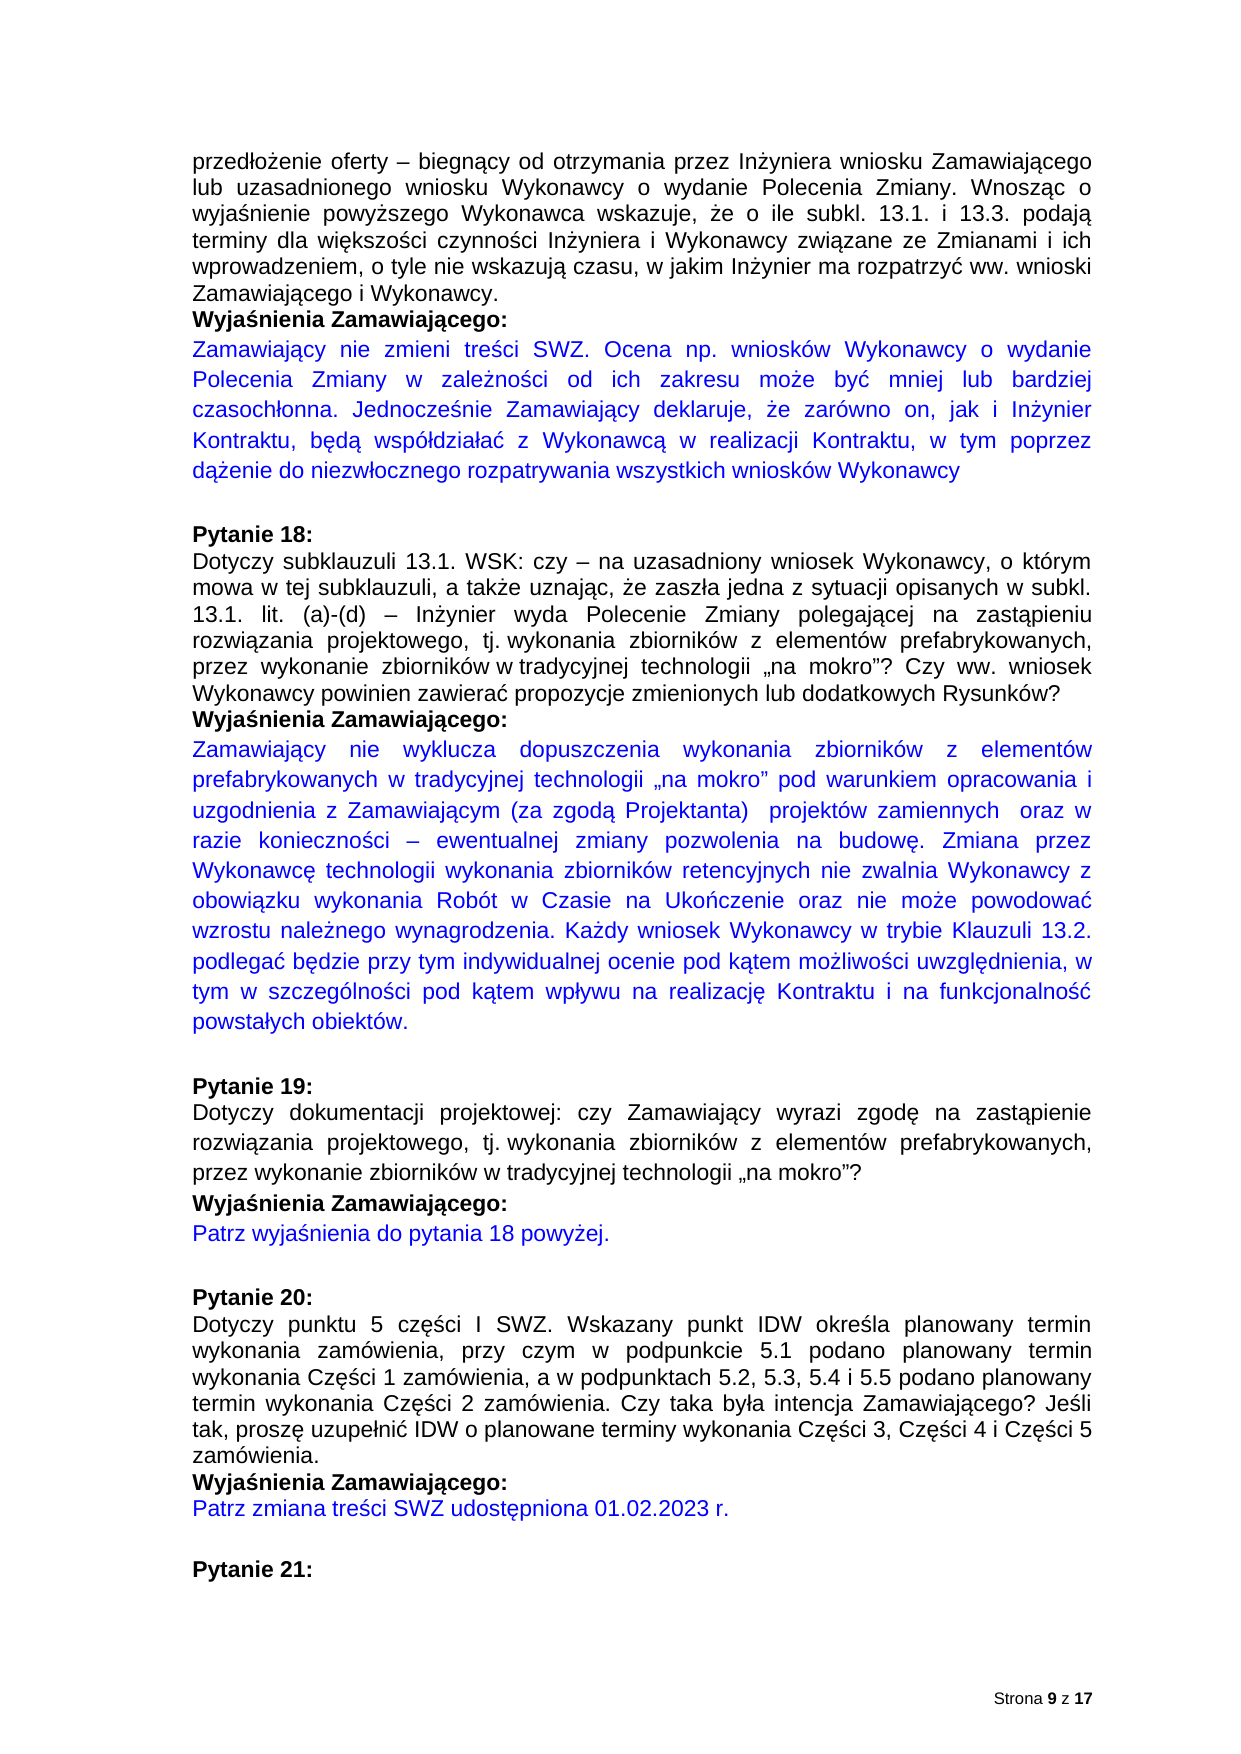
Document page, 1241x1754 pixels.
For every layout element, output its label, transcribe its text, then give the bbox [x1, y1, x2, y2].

text Pytanie 21: [192, 1556, 1092, 1582]
text Pytanie 20: [192, 1284, 1092, 1311]
text Dotyczy punktu 5 części I SWZ. Wskazany punkt IDW określa planowany termin wykonania zamówienia, przy czym w podpunkcie 5.1 podano planowany termin wykonania Części 1 zamówienia, a w podpunktach 5.2, 5.3, 5.4 i 5.5 podano planowany termin wykonania Części 2 zamówienia. Czy taka była intencja Zamawiającego? Jeśli tak, proszę uzupełnić IDW o planowane terminy wykonania Części 3, Części 4 i Części 5 zamówienia. [192, 1311, 1092, 1469]
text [192, 148, 1092, 306]
text Pytanie 18: [192, 521, 1092, 548]
text Zamawiający nie wyklucza dopuszczenia wykonania zbiorników z elementów prefabrykowanych w tradycyjnej technologii „na mokro” pod warunkiem opracowania i uzgodnienia z Zamawiającym (za zgodą Projektanta) projektów zamiennych oraz w razie konieczności – ewentualnej zmiany pozwolenia na budowę. Zmiana przez Wykonawcę technologii wykonania zbiorników retencyjnych nie zwalnia Wykonawcy z obowiązku wykonania Robót w Czasie na Ukończenie oraz nie może powodować wzrostu należnego wynagrodzenia. Każdy wniosek Wykonawcy w trybie Klauzuli 13.2. podlegać będzie przy tym indywidualnej ocenie pod kątem możliwości uwzględnienia, w tym w szczególności pod kątem wpływu na realizację Kontraktu i na funkcjonalność powstałych obiektów. [192, 736, 1092, 1034]
text Wyjaśnienia Zamawiającego: [192, 1189, 1092, 1216]
text Zamawiający nie zmieni treści SWZ. Ocena np. wniosków Wykonawcy o wydanie Polecenia Zmiany w zależności od ich zakresu może być mniej lub bardziej czasochłonna. Jednocześnie Zamawiający deklaruje, że zarówno on, jak i Inżynier Kontraktu, będą współdziałać z Wykonawcą w realizacji Kontraktu, w tym poprzez dążenie do niezwłocznego rozpatrywania wszystkich wniosków Wykonawcy [192, 336, 1092, 483]
text Dotyczy subklauzuli 13.1. WSK: czy – na uzasadniony wniosek Wykonawcy, o którym mowa w tej subklauzuli, a także uznając, że zaszła jedna z sytuacji opisanych w subkl. 13.1. lit. (a)-(d) – Inżynier wyda Polecenie Zmiany polegającej na zastąpieniu rozwiązania projektowego, tj. wykonania zbiorników z elementów prefabrykowanych, przez wykonanie zbiorników w tradycyjnej technologii „na mokro”? Czy ww. wniosek Wykonawcy powinien zawierać propozycje zmienionych lub dodatkowych Rysunków? [192, 548, 1092, 706]
text Pytanie 19: [192, 1073, 1092, 1099]
text Patrz wyjaśnienia do pytania 18 powyżej. [192, 1220, 1092, 1246]
text Patrz zmiana treści SWZ udostępniona 01.02.2023 r. [192, 1495, 1092, 1522]
text Dotyczy dokumentacji projektowej: czy Zamawiający wyrazi zgodę na zastąpienie rozwiązania projektowego, tj. wykonania zbiorników z elementów prefabrykowanych, przez wykonanie zbiorników w tradycyjnej technologii „na mokro”? [192, 1099, 1092, 1186]
text Wyjaśnienia Zamawiającego: [192, 1469, 1092, 1495]
text Wyjaśnienia Zamawiającego: [192, 306, 1092, 332]
text Wyjaśnienia Zamawiającego: [192, 706, 1092, 732]
